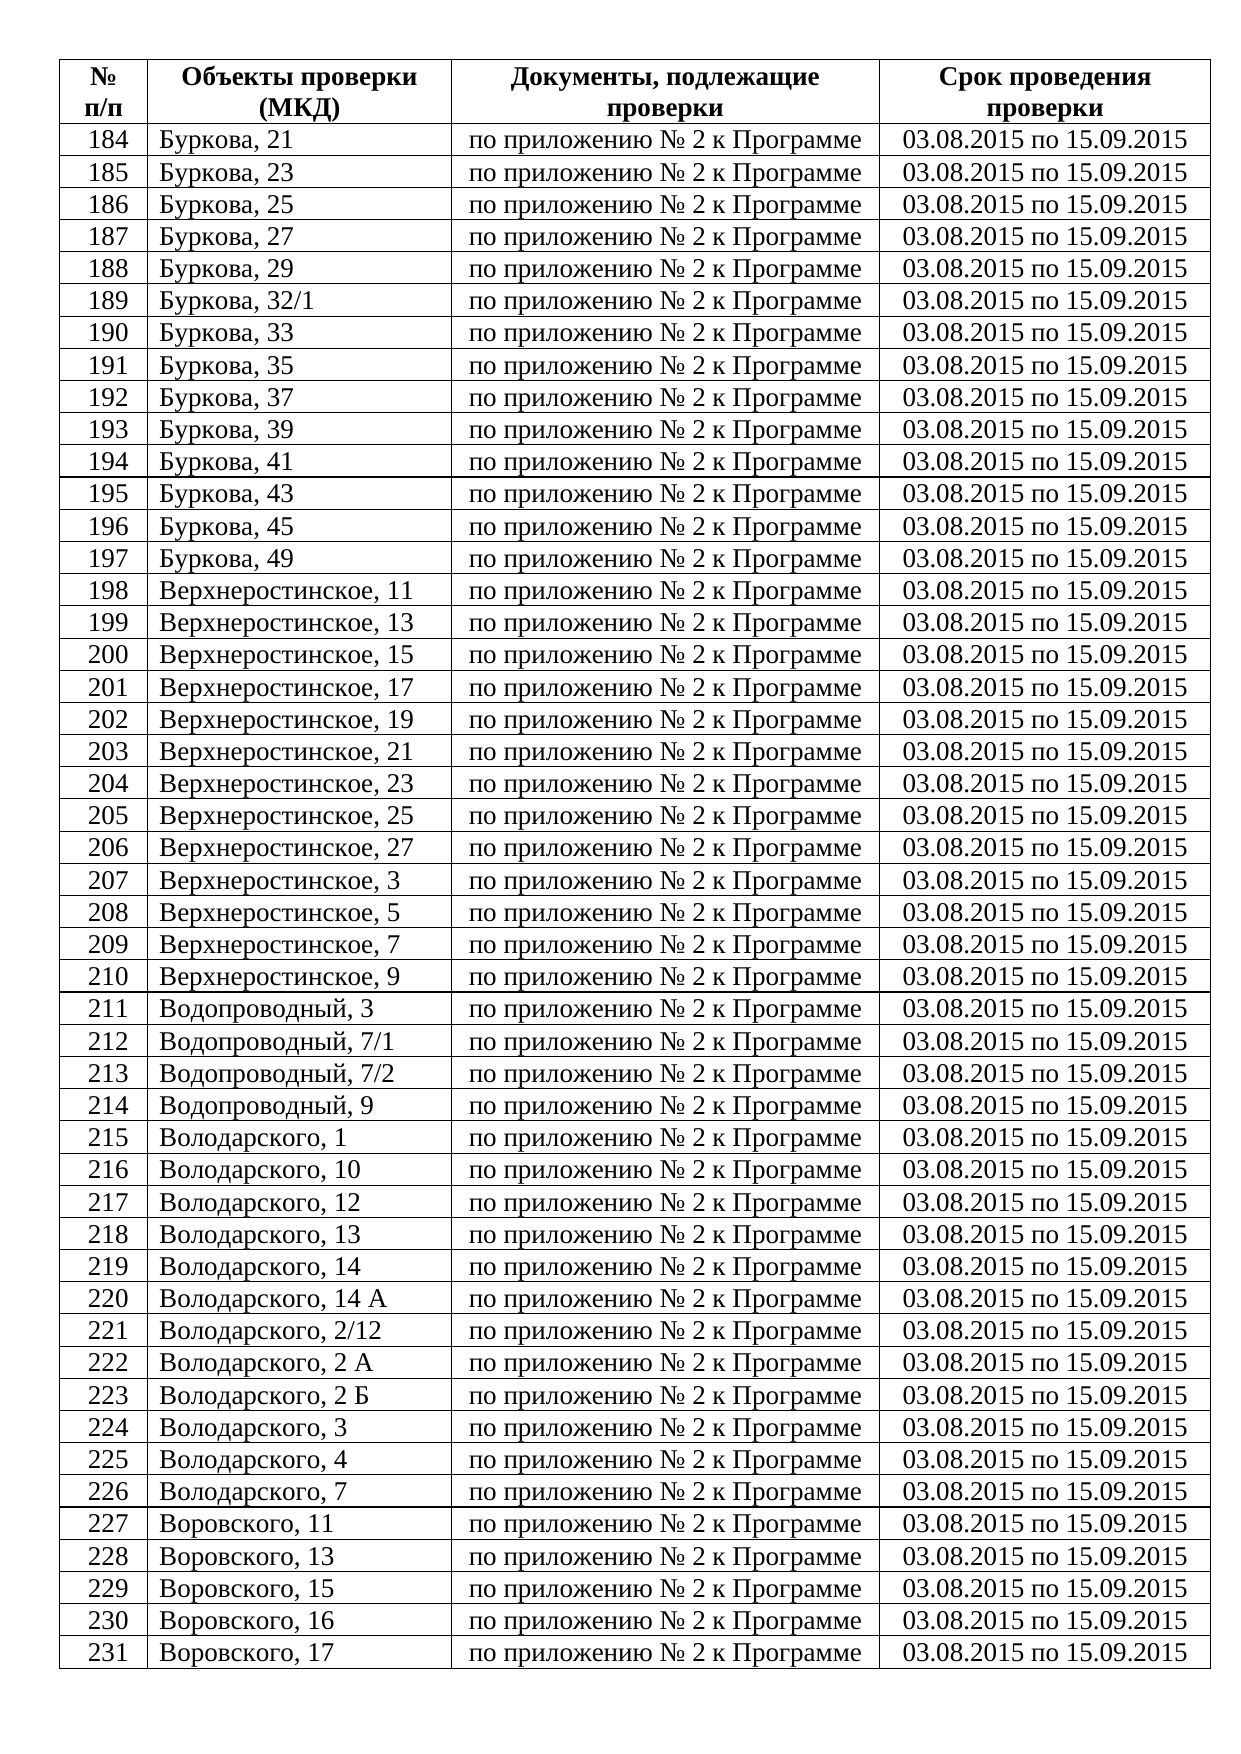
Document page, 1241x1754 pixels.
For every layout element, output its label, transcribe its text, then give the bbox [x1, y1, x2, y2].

table_cell [60, 1540, 147, 1571]
table_cell 03.08.2015 по 15.09.2015 [880, 1025, 1210, 1056]
table_cell [60, 284, 147, 316]
table_cell по приложению № 2 к Программе [452, 542, 879, 573]
table_cell 03.08.2015 по 15.09.2015 [880, 284, 1210, 316]
table_cell по приложению № 2 к Программе [452, 156, 879, 187]
table_cell [60, 1186, 147, 1217]
table_cell Буркова, 21 [148, 124, 451, 154]
table_cell Володарского, 2 А [148, 1347, 451, 1378]
table_cell Верхнеростинское, 5 [148, 896, 451, 927]
table_cell [60, 1057, 147, 1088]
table_cell по приложению № 2 к Программе [452, 349, 879, 380]
table_cell 03.08.2015 по 15.09.2015 [880, 1443, 1210, 1474]
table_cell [452, 1636, 879, 1667]
table_cell [60, 1604, 147, 1635]
table_cell [60, 252, 147, 283]
table_cell Буркова, 32/1 [148, 284, 451, 316]
table_cell Буркова, 39 [148, 413, 451, 444]
table_cell 03.08.2015 по 15.09.2015 [880, 1186, 1210, 1217]
table_cell 03.08.2015 по 15.09.2015 [880, 1250, 1210, 1281]
table_cell 03.08.2015 по 15.09.2015 [880, 1218, 1210, 1249]
table_cell [60, 1475, 147, 1506]
table_cell Воровского, 13 [148, 1540, 451, 1571]
table_cell по приложению № 2 к Программе [452, 735, 879, 766]
table_header Срок проведения проверки [880, 60, 1210, 122]
table_cell [60, 832, 147, 863]
table_cell Верхнеростинское, 9 [148, 960, 451, 991]
table_cell Буркова, 23 [148, 156, 451, 187]
table_cell по приложению № 2 к Программе [452, 1025, 879, 1056]
table_cell 03.08.2015 по 15.09.2015 [880, 349, 1210, 380]
table_cell Володарского, 1 [148, 1121, 451, 1152]
table_cell [60, 960, 147, 991]
table_cell Верхнеростинское, 17 [148, 671, 451, 702]
table_cell [60, 896, 147, 927]
table_cell 03.08.2015 по 15.09.2015 [880, 1411, 1210, 1442]
table_cell 03.08.2015 по 15.09.2015 [880, 960, 1210, 991]
table_cell [60, 445, 147, 476]
table_cell по приложению № 2 к Программе [452, 574, 879, 605]
table_cell Верхнеростинское, 3 [148, 864, 451, 895]
table_cell по приложению № 2 к Программе [452, 381, 879, 412]
table_cell [60, 1121, 147, 1152]
table_cell по приложению № 2 к Программе [452, 928, 879, 959]
table_cell по приложению № 2 к Программе [452, 445, 879, 476]
table_cell Водопроводный, 3 [148, 993, 451, 1024]
table_cell Володарского, 14 [148, 1250, 451, 1281]
table_cell 03.08.2015 по 15.09.2015 [880, 735, 1210, 766]
table_cell 03.08.2015 по 15.09.2015 [880, 767, 1210, 798]
table_cell 03.08.2015 по 15.09.2015 [880, 671, 1210, 702]
table_cell по приложению № 2 к Программе [452, 896, 879, 927]
table_cell Володарского, 4 [148, 1443, 451, 1474]
table_cell по приложению № 2 к Программе [452, 606, 879, 637]
table_cell Володарского, 14 А [148, 1282, 451, 1313]
table_cell Володарского, 3 [148, 1411, 451, 1442]
table_cell Верхнеростинское, 19 [148, 703, 451, 734]
table_cell 03.08.2015 по 15.09.2015 [880, 1314, 1210, 1346]
table_cell Водопроводный, 7/1 [148, 1025, 451, 1056]
table_cell 03.08.2015 по 15.09.2015 [880, 1089, 1210, 1120]
table_cell по приложению № 2 к Программе [452, 1282, 879, 1313]
table_cell Буркова, 37 [148, 381, 451, 412]
table_cell Верхнеростинское, 27 [148, 832, 451, 863]
table_cell [60, 478, 147, 509]
table_cell 03.08.2015 по 15.09.2015 [880, 220, 1210, 251]
table_cell [60, 1347, 147, 1378]
table_cell [60, 928, 147, 959]
table_cell Буркова, 45 [148, 510, 451, 541]
table_cell Буркова, 49 [148, 542, 451, 573]
table_cell по приложению № 2 к Программе [452, 639, 879, 669]
table_cell 03.08.2015 по 15.09.2015 [880, 639, 1210, 669]
table_cell Верхнеростинское, 23 [148, 767, 451, 798]
table_cell Буркова, 33 [148, 317, 451, 348]
table_cell 03.08.2015 по 15.09.2015 [880, 381, 1210, 412]
table_cell 03.08.2015 по 15.09.2015 [880, 606, 1210, 637]
table_cell [60, 606, 147, 637]
table_cell 03.08.2015 по 15.09.2015 [880, 542, 1210, 573]
table_cell 03.08.2015 по 15.09.2015 [880, 928, 1210, 959]
table_cell Водопроводный, 7/2 [148, 1057, 451, 1088]
table_cell [60, 381, 147, 412]
table_cell по приложению № 2 к Программе [452, 1379, 879, 1410]
table_cell 03.08.2015 по 15.09.2015 [880, 1121, 1210, 1152]
table_cell 03.08.2015 по 15.09.2015 [880, 478, 1210, 509]
table_cell [60, 574, 147, 605]
table_cell [60, 735, 147, 766]
table_cell [60, 1154, 147, 1184]
table_cell [60, 1089, 147, 1120]
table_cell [452, 124, 879, 154]
table_cell по приложению № 2 к Программе [452, 767, 879, 798]
table_cell по приложению № 2 к Программе [452, 1314, 879, 1346]
table_cell [60, 413, 147, 444]
table_cell 03.08.2015 по 15.09.2015 [880, 1508, 1210, 1539]
table_cell Водопроводный, 9 [148, 1089, 451, 1120]
table_cell по приложению № 2 к Программе [452, 252, 879, 283]
table_cell 03.08.2015 по 15.09.2015 [880, 156, 1210, 187]
table_cell по приложению № 2 к Программе [452, 478, 879, 509]
table_cell Володарского, 7 [148, 1475, 451, 1506]
table_cell по приложению № 2 к Программе [452, 1475, 879, 1506]
table_header № п/п [60, 60, 147, 122]
table_cell Верхнеростинское, 21 [148, 735, 451, 766]
table_cell [60, 1572, 147, 1603]
table_cell по приложению № 2 к Программе [452, 220, 879, 251]
table_cell 03.08.2015 по 15.09.2015 [880, 1154, 1210, 1184]
table_cell по приложению № 2 к Программе [452, 799, 879, 831]
table_cell по приложению № 2 к Программе [452, 1411, 879, 1442]
table_cell [60, 220, 147, 251]
table_cell [60, 1218, 147, 1249]
table_cell [60, 671, 147, 702]
table_cell Верхнеростинское, 25 [148, 799, 451, 831]
table_cell по приложению № 2 к Программе [452, 1540, 879, 1571]
table_cell Верхнеростинское, 7 [148, 928, 451, 959]
table_cell [60, 639, 147, 669]
table_cell Буркова, 41 [148, 445, 451, 476]
table_cell по приложению № 2 к Программе [452, 1089, 879, 1120]
table_cell 03.08.2015 по 15.09.2015 [880, 993, 1210, 1024]
table_cell по приложению № 2 к Программе [452, 993, 879, 1024]
table_cell 03.08.2015 по 15.09.2015 [880, 1379, 1210, 1410]
table_cell [60, 799, 147, 831]
table_cell 03.08.2015 по 15.09.2015 [880, 1347, 1210, 1378]
table_cell [60, 1411, 147, 1442]
table_cell Воровского, 11 [148, 1508, 451, 1539]
table_cell по приложению № 2 к Программе [452, 832, 879, 863]
table_cell 03.08.2015 по 15.09.2015 [880, 703, 1210, 734]
table_cell [60, 542, 147, 573]
table_cell [60, 510, 147, 541]
table_cell Воровского, 17 [148, 1636, 451, 1667]
table_cell по приложению № 2 к Программе [452, 1250, 879, 1281]
table_cell Володарского, 12 [148, 1186, 451, 1217]
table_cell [452, 1604, 879, 1635]
table_cell 03.08.2015 по 15.09.2015 [880, 1540, 1210, 1571]
table_cell Верхнеростинское, 15 [148, 639, 451, 669]
table_cell Верхнеростинское, 13 [148, 606, 451, 637]
table_cell [60, 1443, 147, 1474]
table_cell [60, 767, 147, 798]
table_cell 03.08.2015 по 15.09.2015 [880, 445, 1210, 476]
table_cell Буркова, 29 [148, 252, 451, 283]
table_cell 03.08.2015 по 15.09.2015 [880, 252, 1210, 283]
table_cell 03.08.2015 по 15.09.2015 [880, 1572, 1210, 1603]
table_cell Буркова, 25 [148, 188, 451, 219]
table_cell Воровского, 15 [148, 1572, 451, 1603]
table_cell по приложению № 2 к Программе [452, 703, 879, 734]
table_cell [60, 1379, 147, 1410]
table_cell по приложению № 2 к Программе [452, 1218, 879, 1249]
table_cell по приложению № 2 к Программе [452, 1186, 879, 1217]
table_cell по приложению № 2 к Программе [452, 671, 879, 702]
table_cell [60, 864, 147, 895]
table_cell 03.08.2015 по 15.09.2015 [880, 188, 1210, 219]
table_cell [60, 993, 147, 1024]
table_cell Володарского, 2 Б [148, 1379, 451, 1410]
table_cell Верхнеростинское, 11 [148, 574, 451, 605]
table_cell 03.08.2015 по 15.09.2015 [880, 896, 1210, 927]
table_cell 03.08.2015 по 15.09.2015 [880, 1057, 1210, 1088]
table_cell по приложению № 2 к Программе [452, 1121, 879, 1152]
table_cell по приложению № 2 к Программе [452, 510, 879, 541]
table_cell по приложению № 2 к Программе [452, 1347, 879, 1378]
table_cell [880, 1604, 1210, 1635]
table_cell по приложению № 2 к Программе [452, 284, 879, 316]
table_cell [60, 1508, 147, 1539]
table_header Документы, подлежащие проверки [452, 60, 879, 122]
table_cell по приложению № 2 к Программе [452, 864, 879, 895]
table_cell [60, 1314, 147, 1346]
table_cell [60, 124, 147, 154]
table_cell по приложению № 2 к Программе [452, 1057, 879, 1088]
table_cell Володарского, 2/12 [148, 1314, 451, 1346]
table_cell 03.08.2015 по 15.09.2015 [880, 864, 1210, 895]
table_cell 03.08.2015 по 15.09.2015 [880, 510, 1210, 541]
table_cell 03.08.2015 по 15.09.2015 [880, 832, 1210, 863]
table_cell по приложению № 2 к Программе [452, 188, 879, 219]
table_cell Буркова, 43 [148, 478, 451, 509]
table_cell [60, 188, 147, 219]
table_header Объекты проверки (МКД) [148, 60, 451, 122]
table_cell Володарского, 13 [148, 1218, 451, 1249]
table_cell [60, 1636, 147, 1667]
table_cell 03.08.2015 по 15.09.2015 [880, 1475, 1210, 1506]
table_cell [60, 1282, 147, 1313]
table_cell 03.08.2015 по 15.09.2015 [880, 1282, 1210, 1313]
table_cell Воровского, 16 [148, 1604, 451, 1635]
table_cell по приложению № 2 к Программе [452, 1508, 879, 1539]
table_cell 03.08.2015 по 15.09.2015 [880, 574, 1210, 605]
table_cell Володарского, 10 [148, 1154, 451, 1184]
table_cell по приложению № 2 к Программе [452, 1572, 879, 1603]
table_cell [60, 317, 147, 348]
table_cell [60, 349, 147, 380]
table_cell [60, 1025, 147, 1056]
table_cell по приложению № 2 к Программе [452, 413, 879, 444]
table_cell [880, 124, 1210, 154]
table_cell 03.08.2015 по 15.09.2015 [880, 799, 1210, 831]
table_cell по приложению № 2 к Программе [452, 960, 879, 991]
table_cell [60, 156, 147, 187]
table_cell Буркова, 35 [148, 349, 451, 380]
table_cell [880, 1636, 1210, 1667]
table_cell по приложению № 2 к Программе [452, 1443, 879, 1474]
table_cell по приложению № 2 к Программе [452, 1154, 879, 1184]
table_cell 03.08.2015 по 15.09.2015 [880, 413, 1210, 444]
table_cell Буркова, 27 [148, 220, 451, 251]
table_cell по приложению № 2 к Программе [452, 317, 879, 348]
table_cell [60, 1250, 147, 1281]
table_cell [60, 703, 147, 734]
table_cell 03.08.2015 по 15.09.2015 [880, 317, 1210, 348]
